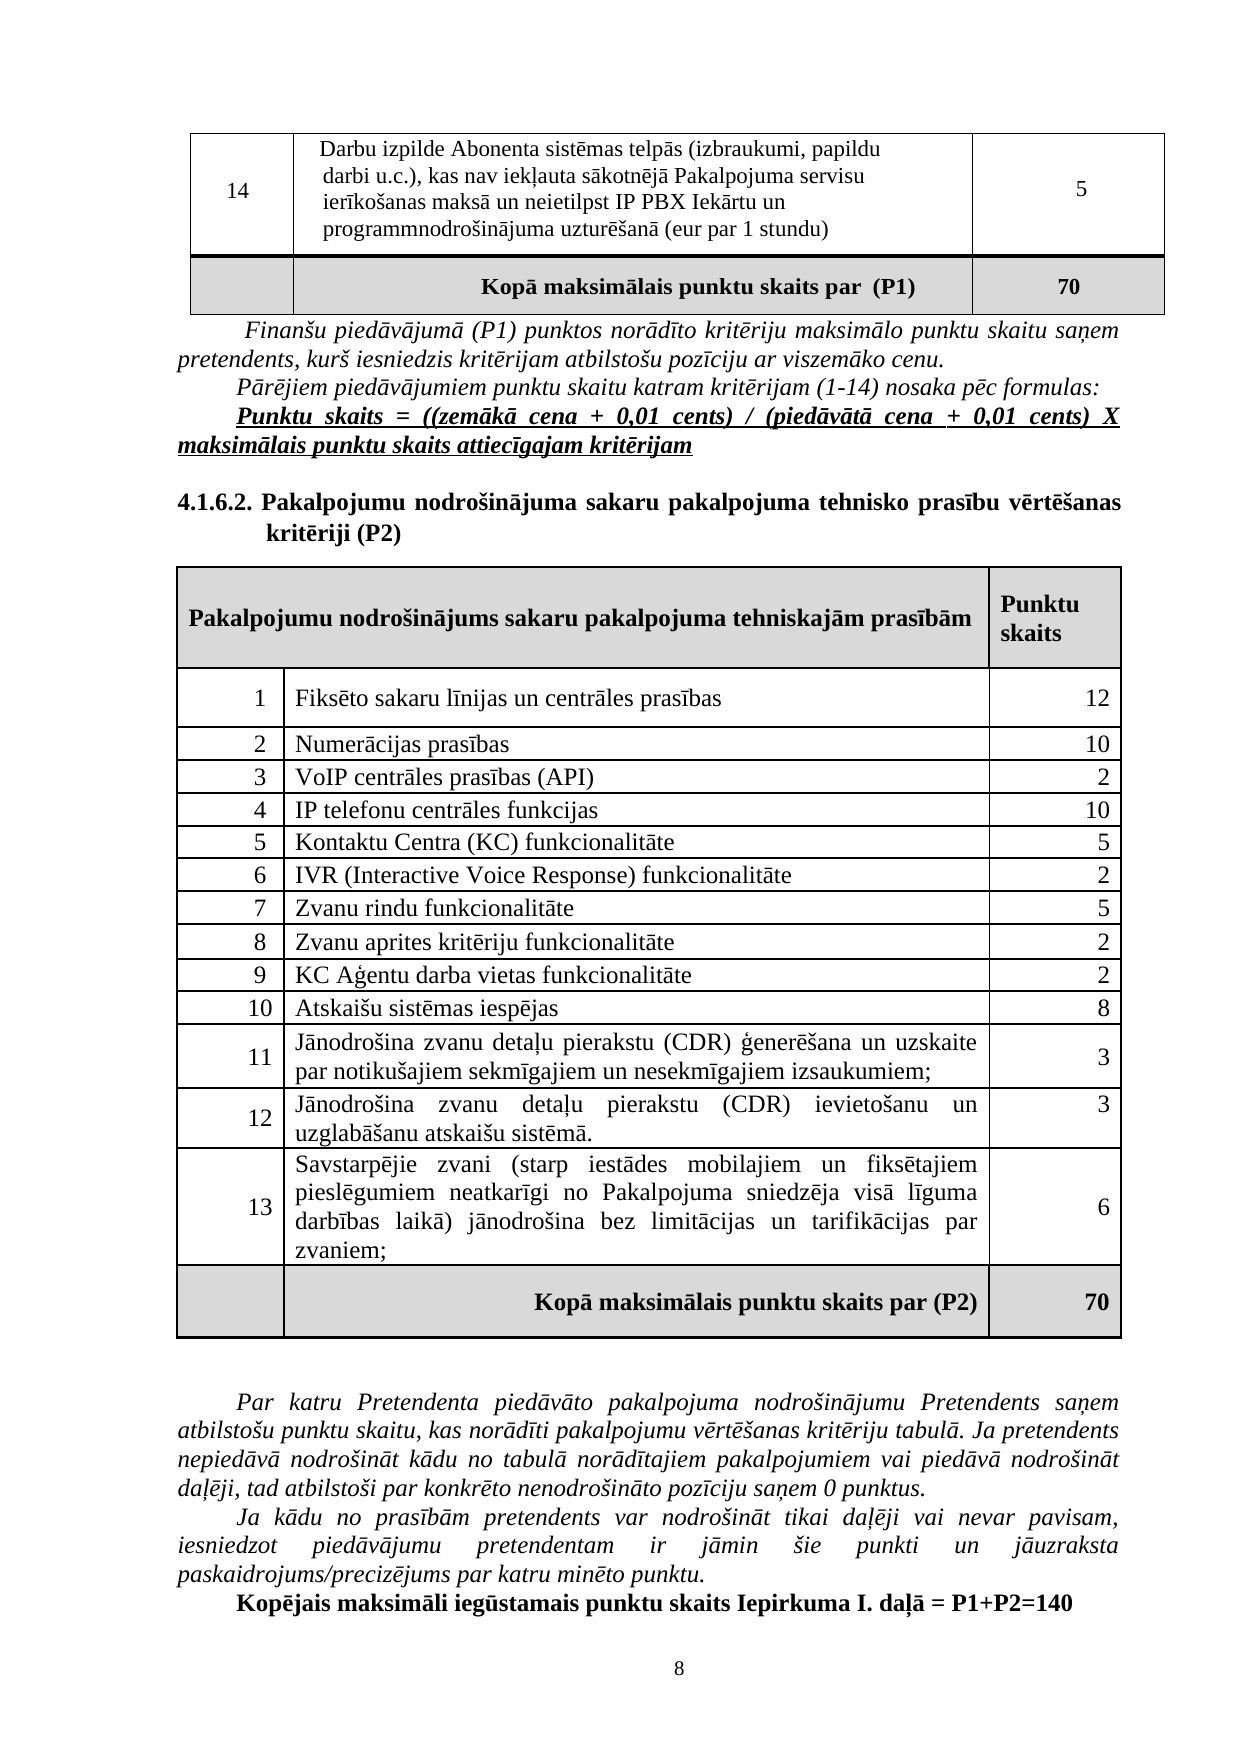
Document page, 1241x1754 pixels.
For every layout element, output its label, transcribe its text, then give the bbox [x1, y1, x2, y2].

table_cell Kopā maksimālais punktu skaits par (P1) [294, 258, 972, 314]
table_cell 2 [990, 960, 1120, 990]
text 4.1.6.2. Pakalpojumu nodrošinājuma sakaru pakalpojuma tehnisko prasību vērtēšanas kritēriji (P2) [177, 487, 1122, 547]
text Kopējais maksimāli iegūstamais punktu skaits Iepirkuma I. daļā = P1+P2=140 [177, 1588, 1122, 1617]
table_cell Savstarpējie zvani (starp iestādes mobilajiem un fiksētajiem pieslēgumiem neatkarīgi no Pakalpojuma sniedzēja visā līguma darbības laikā) jānodrošina bez limitācijas un tarifikācijas par zvaniem; [285, 1149, 989, 1264]
table_cell 8 [990, 992, 1120, 1023]
table_cell 12 [178, 1089, 283, 1147]
text Par katru Pretendenta piedāvāto pakalpojuma nodrošinājumu Pretendents saņem atbilstošu punktu skaitu, kas norādīti pakalpojumu vērtēšanas kritēriju tabulā. Ja pretendents nepiedāvā nodrošināt kādu no tabulā norādītajiem pakalpojumiem vai piedāvā nodrošināt daļēji, tad atbilstoši par konkrēto nenodrošināto pozīciju saņem 0 punktus. [177, 1387, 1122, 1502]
table_cell 6 [990, 1149, 1120, 1264]
table_cell 10 [990, 728, 1120, 759]
table_cell 2 [990, 859, 1120, 890]
table_cell Fiksēto sakaru līnijas un centrāles prasības [285, 669, 989, 726]
table_cell 6 [178, 859, 283, 890]
table_cell Kopā maksimālais punktu skaits par (P2) [285, 1266, 988, 1336]
table_cell 3 [990, 1025, 1120, 1087]
table_cell 5 [990, 827, 1120, 857]
table_cell 70 [1014, 1266, 1120, 1336]
table_cell 14 [191, 134, 293, 254]
text Punktu skaits = ((zemākā cena + 0,01 cents) / (piedāvātā cena + 0,01 cents) X maksimālais punktu skaits attiecīgajam kritērijam [177, 401, 1122, 459]
text Finanšu piedāvājumā (P1) punktos norādīto kritēriju maksimālo punktu skaitu saņem pretendents, kurš iesniedzis kritērijam atbilstošu pozīciju ar viszemāko cenu. [177, 315, 1122, 372]
table_cell 8 [178, 925, 283, 957]
text Ja kādu no prasībām pretendents var nodrošināt tikai daļēji vai nevar pavisam, iesniedzot piedāvājumu pretendentam ir jāmin šie punkti un jāuzraksta paskaidrojums/precizējums par katru minēto punktu. [177, 1502, 1122, 1588]
table_header Punktu skaits [990, 568, 1120, 667]
table_cell [178, 1266, 283, 1336]
table_cell IP telefonu centrāles funkcijas [285, 794, 989, 824]
table_cell Jānodrošina zvanu detaļu pierakstu (CDR) ievietošanu un uzglabāšanu atskaišu sistēmā. [285, 1089, 989, 1147]
table_cell KC Aģentu darba vietas funkcionalitāte [285, 960, 989, 990]
table_cell 10 [990, 794, 1120, 824]
table_cell Jānodrošina zvanu detaļu pierakstu (CDR) ģenerēšana un uzskaite par notikušajiem sekmīgajiem un nesekmīgajiem izsaukumiem; [285, 1025, 989, 1087]
text Pārējiem piedāvājumiem punktu skaitu katram kritērijam (1-14) nosaka pēc formulas: [177, 372, 1122, 401]
table_cell 2 [990, 925, 1120, 957]
table_cell 2 [178, 728, 283, 759]
table_cell 2 [990, 761, 1120, 792]
table_cell 5 [973, 134, 1164, 254]
table_cell Kontaktu Centra (KC) funkcionalitāte [285, 827, 989, 857]
table_header Pakalpojumu nodrošinājums sakaru pakalpojuma tehniskajām prasībām [178, 568, 988, 667]
table_cell 5 [178, 827, 283, 857]
table_cell 12 [990, 669, 1120, 726]
table_cell 3 [178, 761, 283, 792]
table_cell [191, 258, 293, 314]
table_cell Zvanu rindu funkcionalitāte [285, 892, 989, 923]
table_cell 5 [990, 892, 1120, 923]
table_cell 9 [178, 960, 283, 990]
table_cell [990, 1266, 1014, 1336]
table_cell 70 [973, 258, 1164, 314]
table_cell 11 [178, 1025, 283, 1087]
table_cell VoIP centrāles prasības (API) [285, 761, 989, 792]
table_cell Atskaišu sistēmas iespējas [285, 992, 989, 1023]
table_cell 4 [178, 794, 283, 824]
table_cell 10 [178, 992, 283, 1023]
table_cell 7 [178, 892, 283, 923]
table_cell Numerācijas prasības [285, 728, 989, 759]
table_cell IVR (Interactive Voice Response) funkcionalitāte [285, 859, 989, 890]
table_cell 3 [990, 1089, 1120, 1147]
table_cell 1 [178, 669, 283, 726]
table_cell Zvanu aprites kritēriju funkcionalitāte [285, 925, 989, 957]
table_cell Darbu izpilde Abonenta sistēmas telpās (izbraukumi, papildu darbi u.c.), kas nav iekļauta sākotnējā Pakalpojuma servisu ierīkošanas maksā un neietilpst IP PBX Iekārtu un programmnodrošinājuma uzturēšanā (eur par 1 stundu) [294, 134, 972, 254]
table_cell 13 [178, 1149, 283, 1264]
